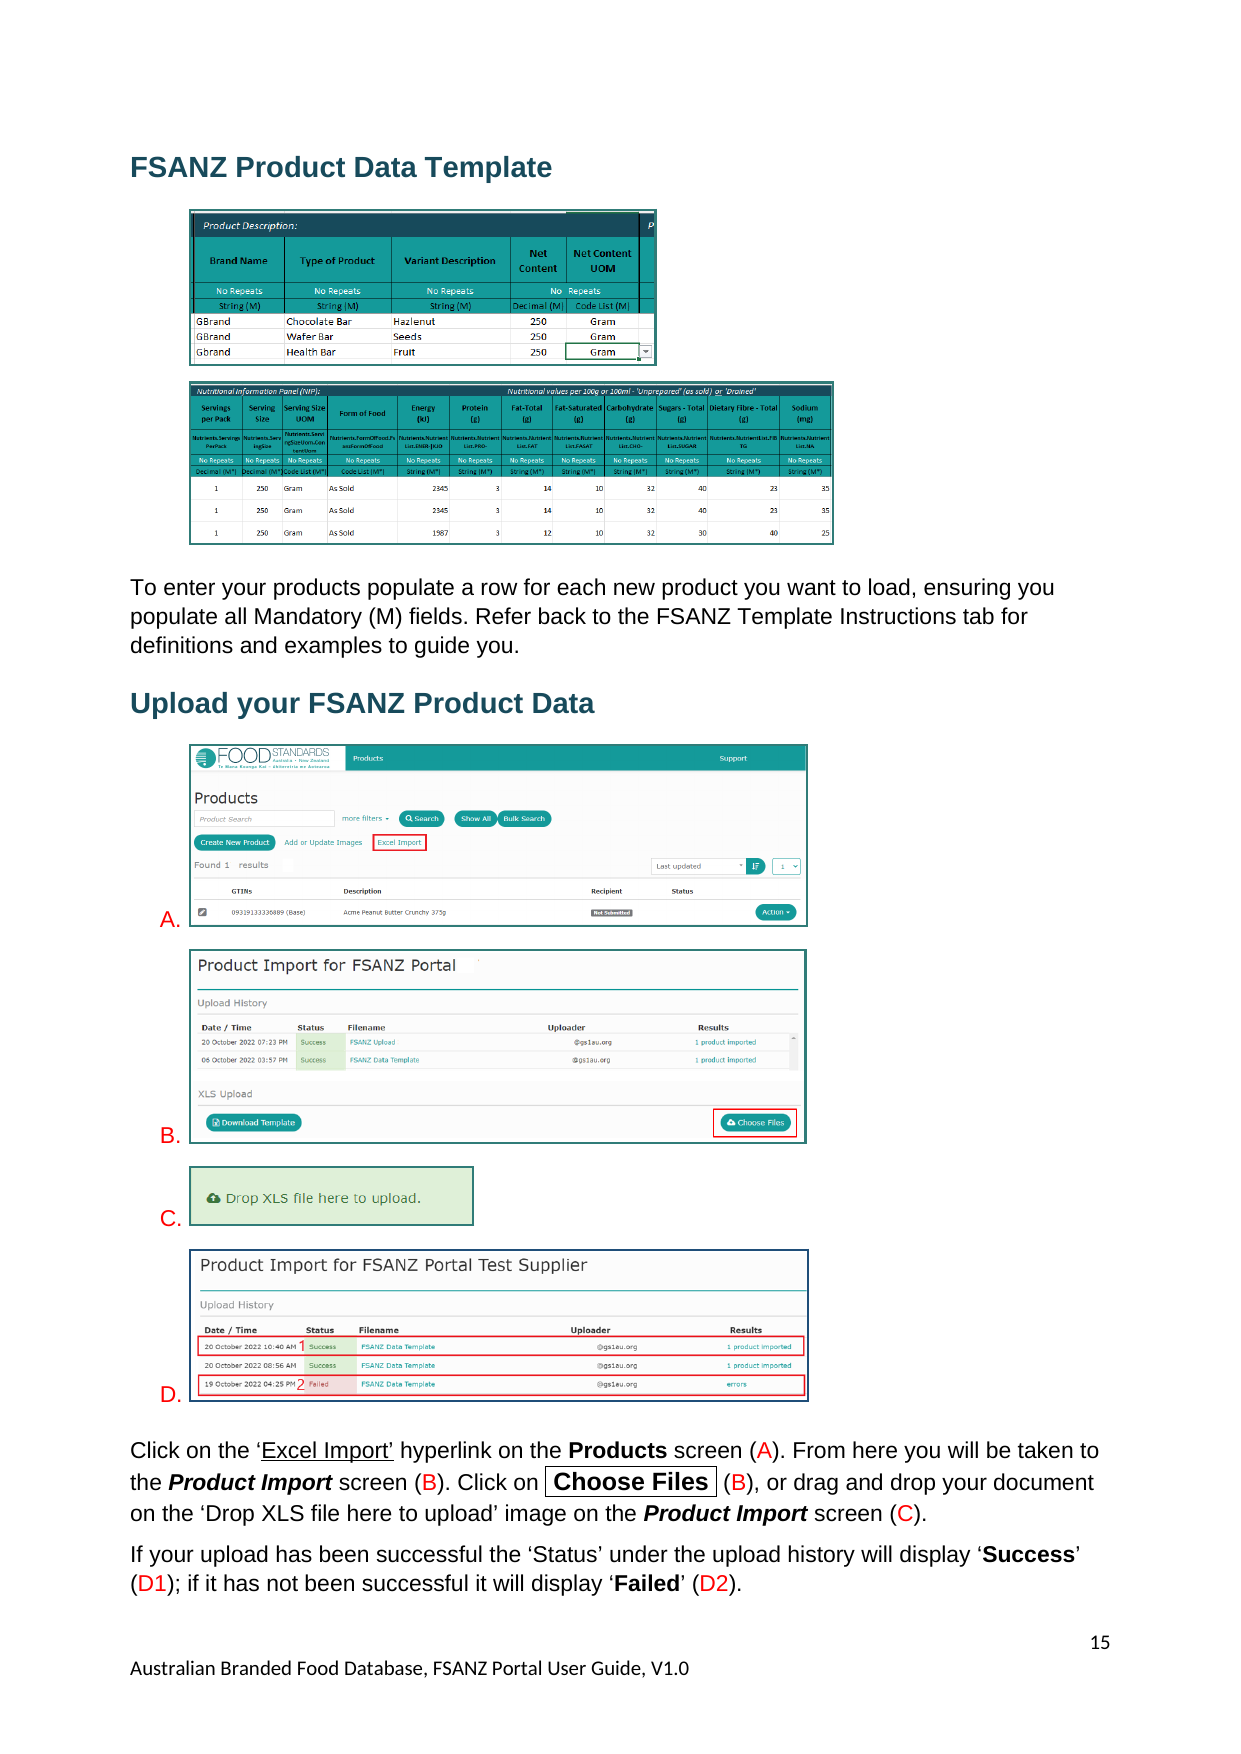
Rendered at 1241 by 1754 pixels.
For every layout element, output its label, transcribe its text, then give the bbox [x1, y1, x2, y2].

text FSANZ Product Data Template [130, 150, 1110, 183]
picture [191, 1168, 472, 1224]
picture [191, 384, 832, 543]
picture [191, 1251, 807, 1400]
text To enter your products populate a row for each new product you want to load, ensuring you populate all Mandatory (M) fields. Refer back to the FSANZ Template Instructions tab for definitions and examples to guide you. [130, 574, 1110, 658]
text If your upload has been successful the ‘Status’ under the upload history will display ‘Success’ (D1); if it has not been successful it will display ‘Failed’ (D2). [130, 1541, 1110, 1596]
text Click on the ‘Excel Import’ hyperlink on the Products screen (A). From here you will be taken to the Product Import screen (B). Click on Choose Files (B), or drag and drop your document on the ‘Drop XLS file here to upload’ image on the Product Import screen (C). [130, 1437, 1110, 1526]
text Upload your FSANZ Product Data [130, 686, 1110, 719]
picture [191, 746, 806, 925]
picture [191, 951, 804, 1142]
picture [191, 211, 654, 364]
